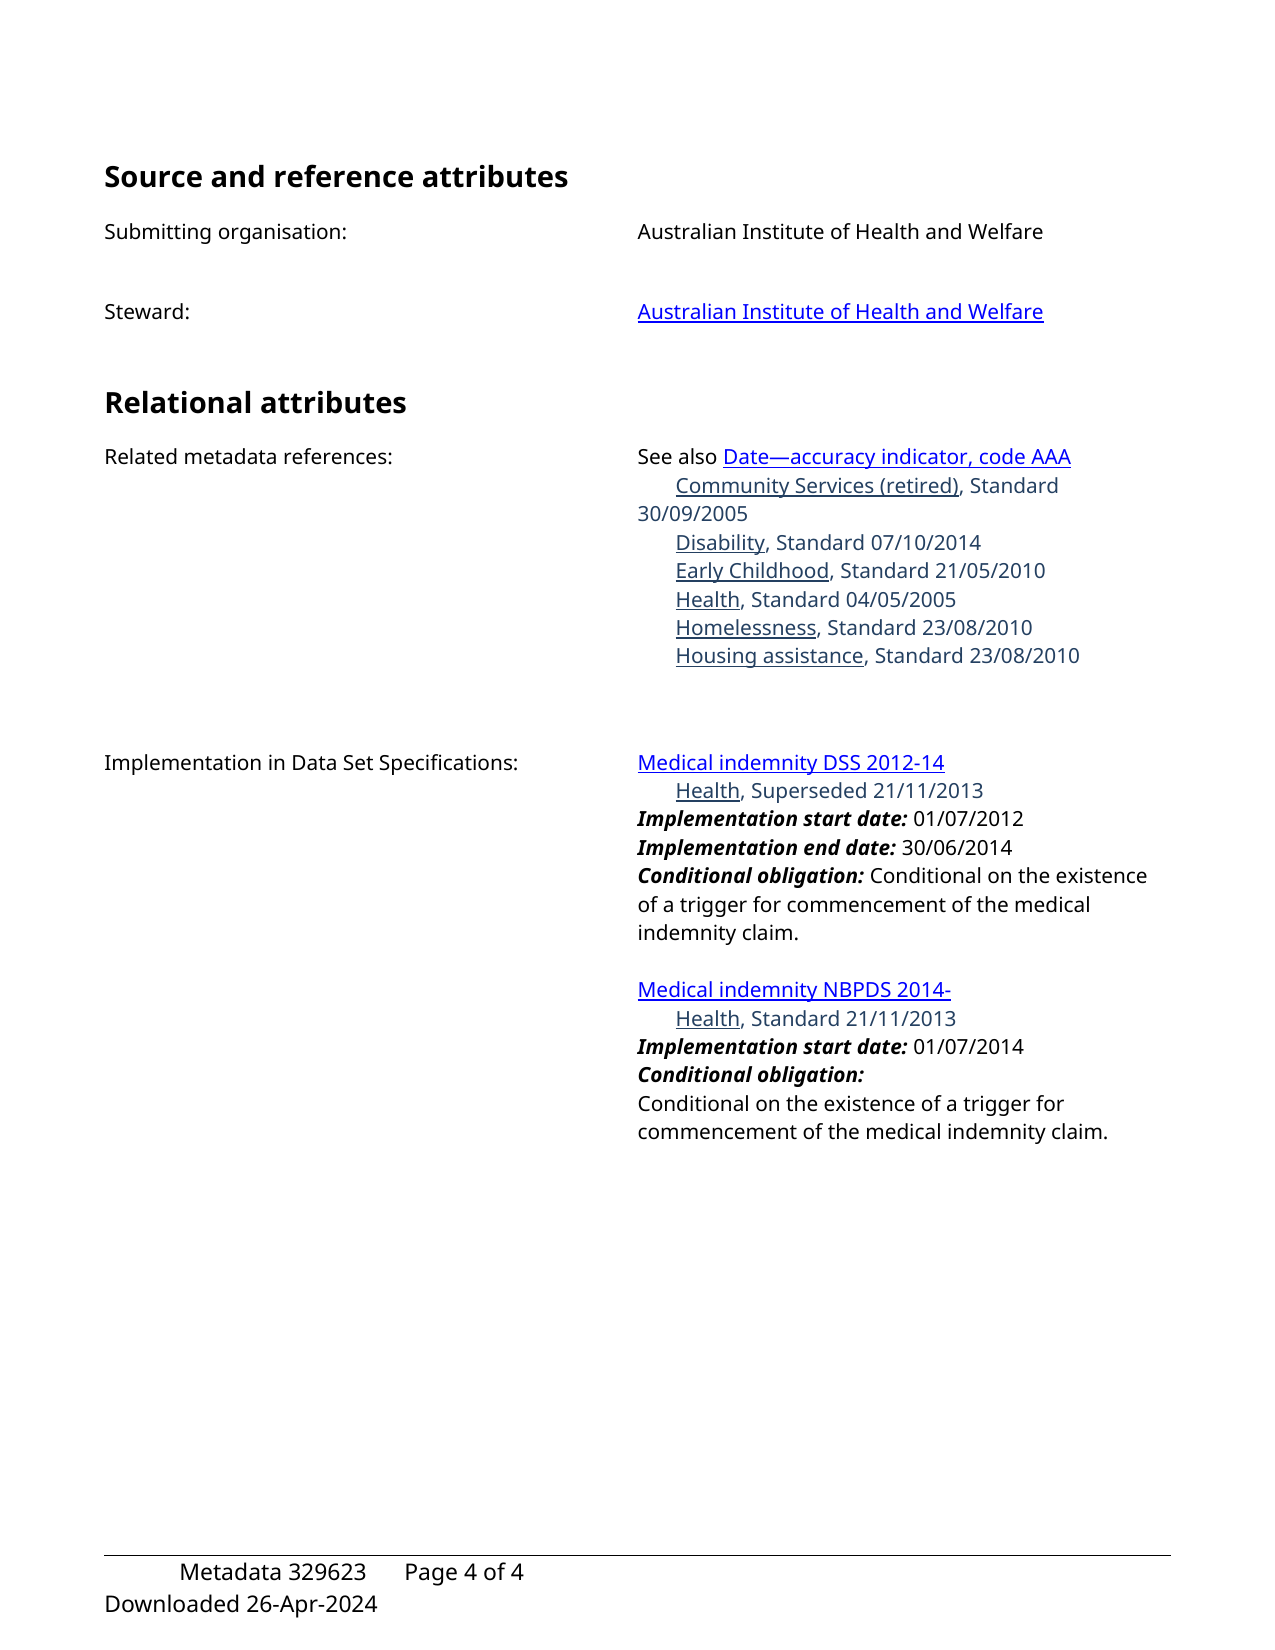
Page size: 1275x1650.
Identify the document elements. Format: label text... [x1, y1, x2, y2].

table_cell Australian Institute of Health and Welfare [626, 287, 1159, 336]
table_cell Australian Institute of Health and Welfare [626, 206, 1159, 287]
table_cell Source and reference attributes [93, 110, 1159, 206]
table_cell Medical indemnity DSS 2012-14 Health, Superseded 21/11/2013 Implementation start date: 01/07/2012 Implementation end date: 30/06/2014 Conditional obligation: Conditional on the existence of a trigger for commencement of the medical indemnity claim. Medical indemnity NBPDS 2014- Health, Standard 21/11/2013 Implementation start date: 01/07/2014 Conditional obligation: Conditional on the existence of a trigger for commencement of the medical indemnity claim. [626, 737, 1159, 1242]
table_cell Submitting organisation: [93, 206, 626, 287]
table_cell See also Date—accuracy indicator, code AAA Community Services (retired), Standard 30/09/2005 Disability, Standard 07/10/2014 Early Childhood, Standard 21/05/2010 Health, Standard 04/05/2005 Homelessness, Standard 23/08/2010 Housing assistance, Standard 23/08/2010 [626, 432, 1159, 737]
table_cell Implementation in Data Set Specifications: [93, 737, 626, 1242]
table_cell Related metadata references: [93, 432, 626, 737]
table_cell Relational attributes [93, 336, 1159, 432]
table_cell Steward: [93, 287, 626, 336]
